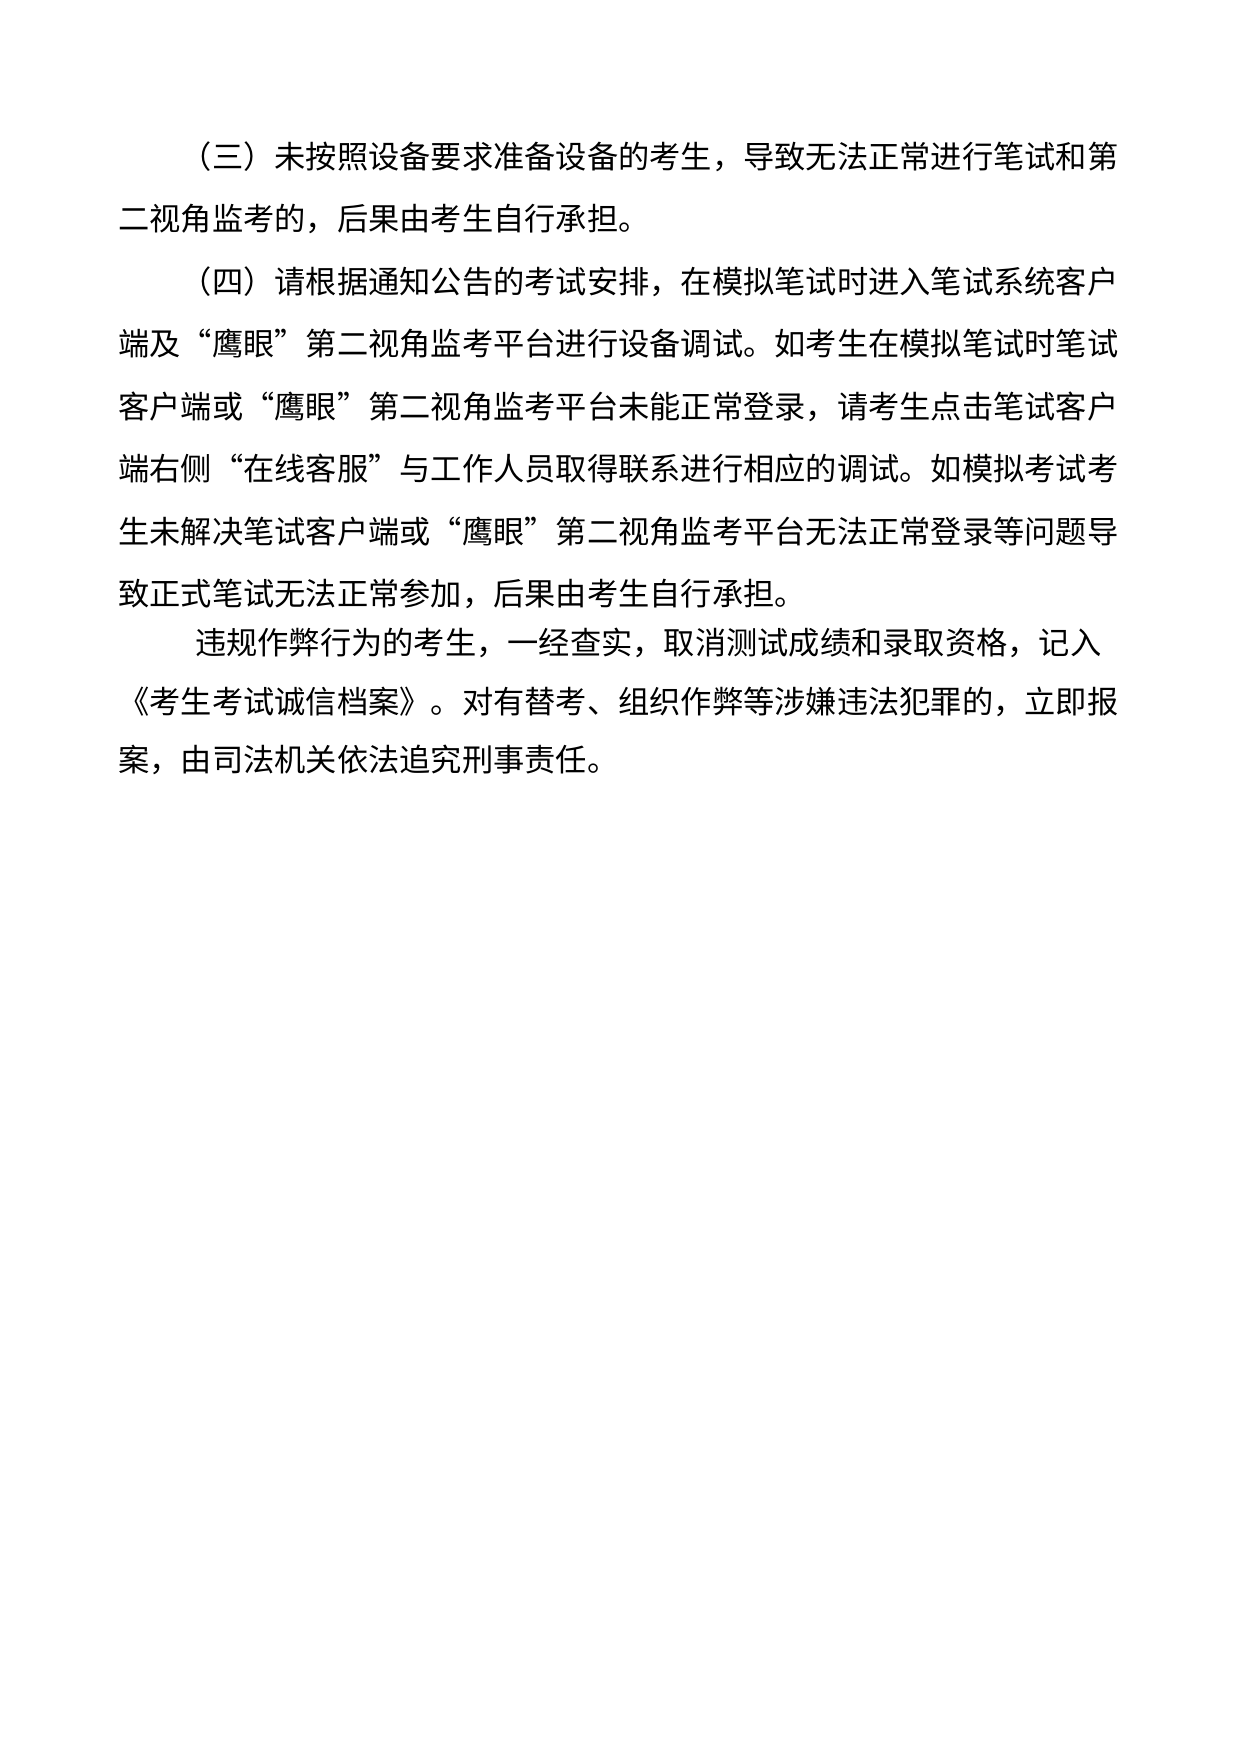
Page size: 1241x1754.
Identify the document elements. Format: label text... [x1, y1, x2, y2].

text 违规作弊行为的考生，一经查实，取消测试成绩和录取资格，记入《考生考试诚信档案》。对有替考、组织作弊等涉嫌违法犯罪的，立即报案，由司法机关依法追究刑事责任。 [118, 618, 1122, 781]
text （四）请根据通知公告的考试安排，在模拟笔试时进入笔试系统客户端及“鹰眼”第二视角监考平台进行设备调试。如考生在模拟笔试时笔试客户端或“鹰眼”第二视角监考平台未能正常登录，请考生点击笔试客户端右侧“在线客服”与工作人员取得联系进行相应的调试。如模拟考试考生未解决笔试客户端或“鹰眼”第二视角监考平台无法正常登录等问题导致正式笔试无法正常参加，后果由考生自行承担。 [118, 243, 1122, 618]
text （三）未按照设备要求准备设备的考生，导致无法正常进行笔试和第二视角监考的，后果由考生自行承担。 [118, 118, 1122, 243]
